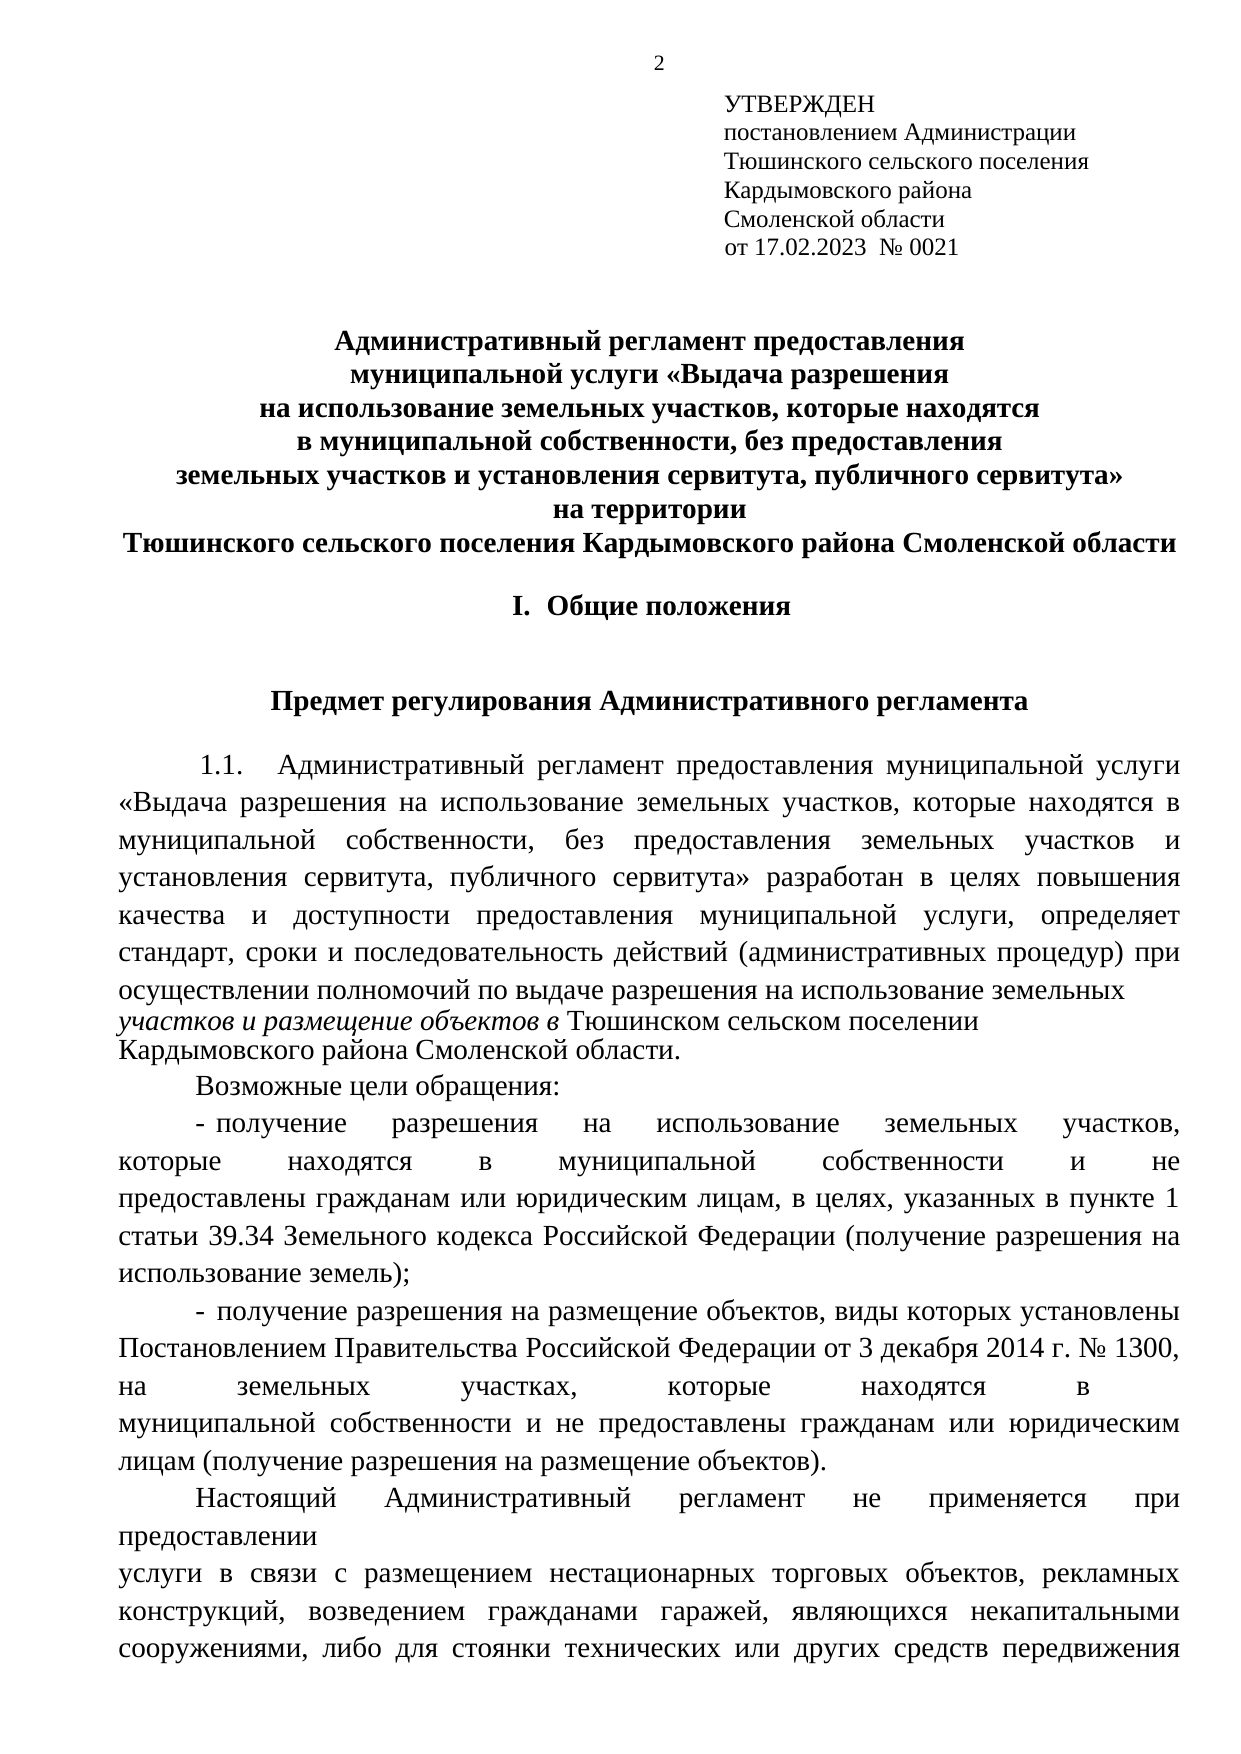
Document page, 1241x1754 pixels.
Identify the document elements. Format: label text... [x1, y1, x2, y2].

text Предмет регулирования Административного регламента [118, 687, 1181, 716]
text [118, 1478, 1181, 1665]
list получение разрешения на размещение объектов, виды которых установлены Постановлением Правительства Российской Федерации от 3 декабря 2014 г. № 1300, на земельных участках, которые находятся в муниципальной собственности и не предоставлены гражданам или юридическим лицам (получение разрешения на размещение объектов). [118, 1290, 1181, 1478]
text на территории Тюшинского сельского поселения Кардымовского района Смоленской области [118, 491, 1181, 558]
text УТВЕРЖДЕН [723, 89, 1181, 117]
text Административный регламент предоставления муниципальной услуги «Выдача разрешения на использование земельных участков, которые находятся в муниципальной собственности, без предоставления земельных участков и установления сервитута, публичного сервитута» [118, 323, 1181, 491]
text постановлением Администрации [723, 117, 1181, 146]
text от 17.02.2023 № 0021 [118, 232, 1181, 261]
list получение разрешения на использование земельных участков, которые находятся в муниципальной собственности и не предоставлены гражданам или юридическим лицам, в целях, указанных в пункте 1 статьи 39.34 Земельного кодекса Российской Федерации (получение разрешения на использование земель); [118, 1103, 1181, 1290]
text Возможные цели обращения: [118, 1065, 1181, 1103]
text Смоленской области [723, 204, 1181, 232]
text участков и размещение объектов в Тюшинском сельском поселении Кардымовского района Смоленской области. [118, 1007, 1181, 1065]
text Тюшинского сельского поселения Кардымовского района [723, 146, 1181, 204]
list Общие положения [512, 592, 1181, 621]
list Административный регламент предоставления муниципальной услуги «Выдача разрешения на использование земельных участков, которые находятся в муниципальной собственности, без предоставления земельных участков и установления сервитута, публичного сервитута» разработан в целях повышения качества и доступности предоставления муниципальной услуги, определяет стандарт, сроки и последовательность действий (административных процедур) при осуществлении полномочий по выдаче разрешения на использование земельных [118, 744, 1181, 1007]
